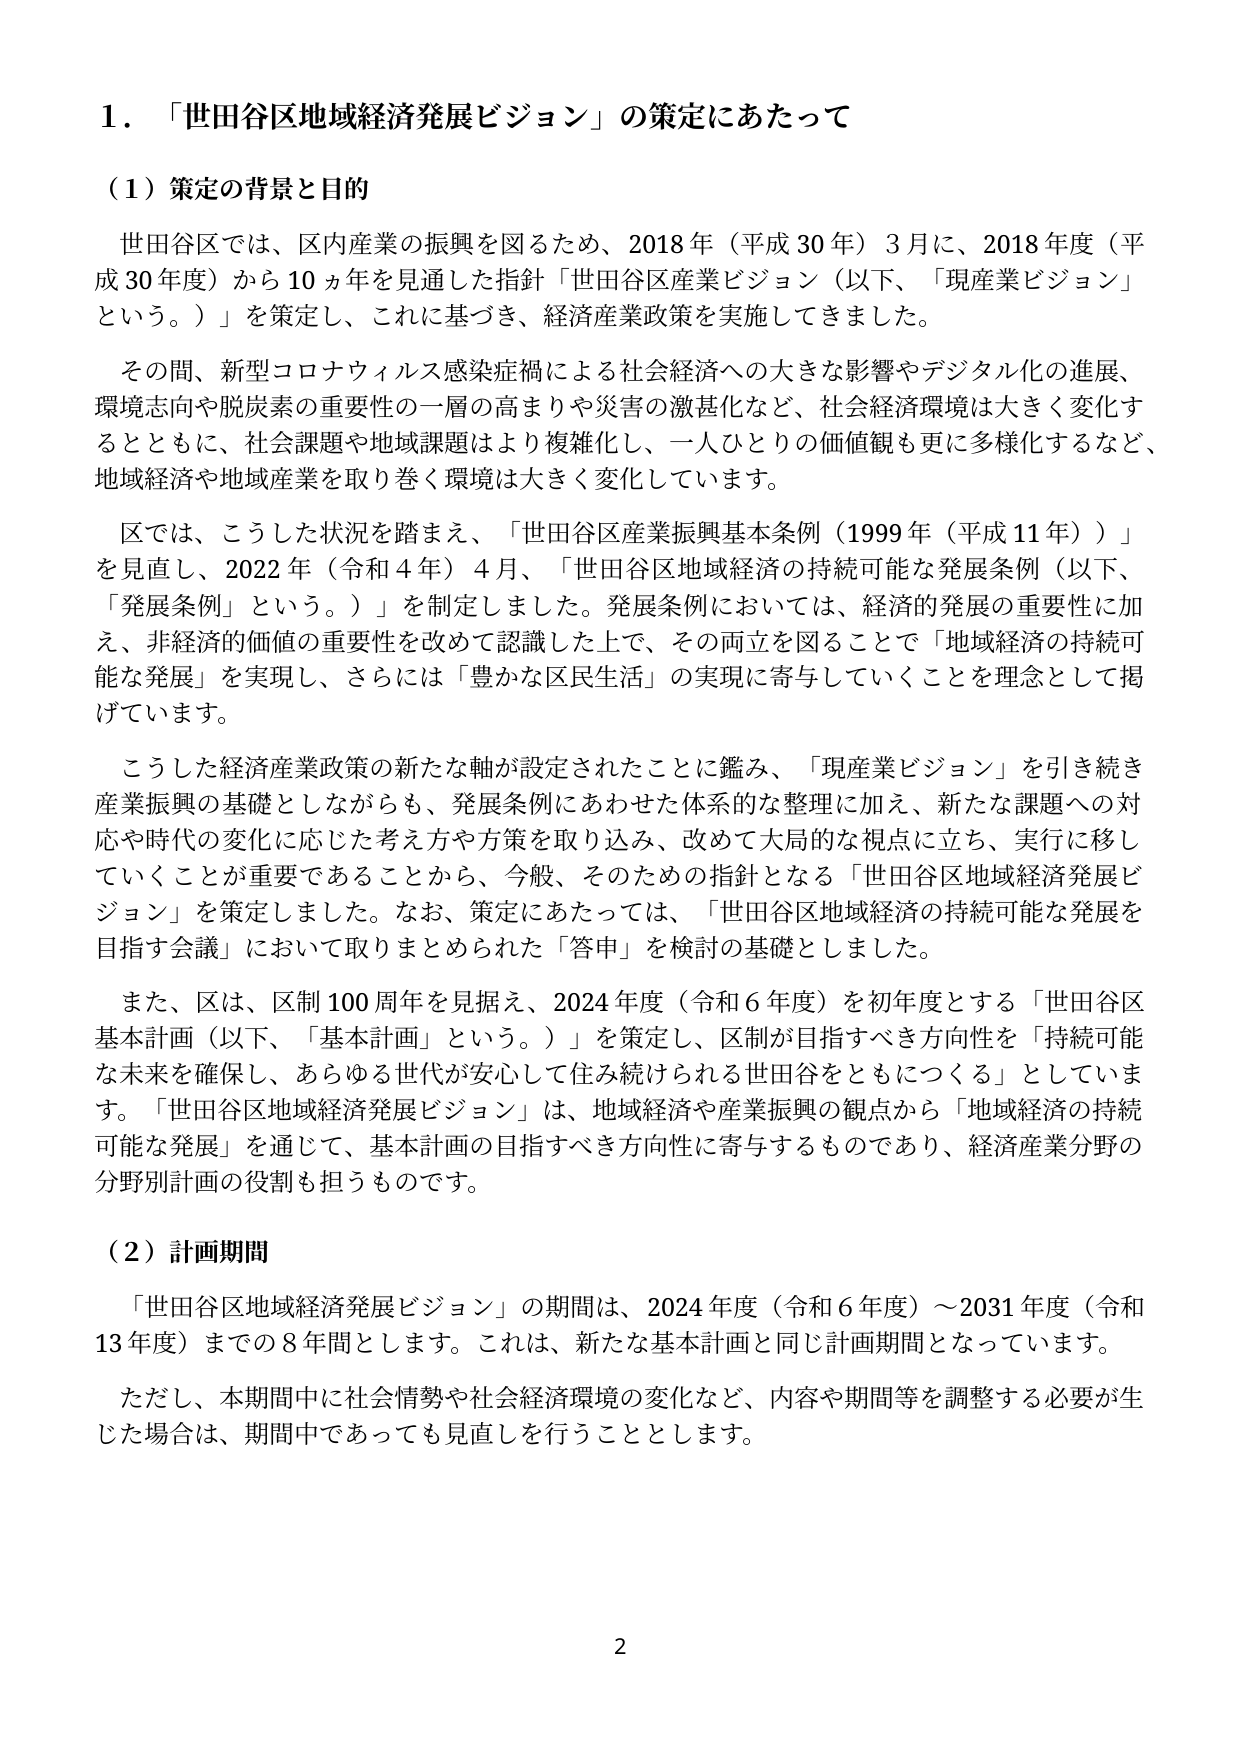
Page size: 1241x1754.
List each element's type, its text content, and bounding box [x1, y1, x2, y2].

text （２）計画期間 [94, 1233, 1146, 1269]
text （１）策定の背景と目的 [94, 170, 1146, 206]
text 世田谷区では、区内産業の振興を図るため、2018年（平成30年）３月に、2018年度（平成30年度）から10ヵ年を見通した指針「世田谷区産業ビジョン（以下、「現産業ビジョン」という。）」を策定し、これに基づき、経済産業政策を実施してきました。 [94, 225, 1146, 333]
text 区では、こうした状況を踏まえ、「世田谷区産業振興基本条例（1999年（平成11年））」を見直し、2022年（令和４年）４月、「世田谷区地域経済の持続可能な発展条例（以下、「発展条例」という。）」を制定しました。発展条例においては、経済的発展の重要性に加え、非経済的価値の重要性を改めて認識した上で、その両立を図ることで「地域経済の持続可能な発展」を実現し、さらには「豊かな区民生活」の実現に寄与していくことを理念として掲げています。 [94, 514, 1146, 730]
text その間、新型コロナウィルス感染症禍による社会経済への大きな影響やデジタル化の進展、環境志向や脱炭素の重要性の一層の高まりや災害の激甚化など、社会経済環境は大きく変化するとともに、社会課題や地域課題はより複雑化し、一人ひとりの価値観も更に多様化するなど、地域経済や地域産業を取り巻く環境は大きく変化しています。 [94, 352, 1146, 495]
text こうした経済産業政策の新たな軸が設定されたことに鑑み、「現産業ビジョン」を引き続き産業振興の基礎としながらも、発展条例にあわせた体系的な整理に加え、新たな課題への対応や時代の変化に応じた考え方や方策を取り込み、改めて大局的な視点に立ち、実行に移していくことが重要であることから、今般、そのための指針となる「世田谷区地域経済発展ビジョン」を策定しました。なお、策定にあたっては、「世田谷区地域経済の持続可能な発展を目指す会議」において取りまとめられた「答申」を検討の基礎としました。 [94, 749, 1146, 964]
text 「世田谷区地域経済発展ビジョン」の期間は、2024年度（令和６年度）～2031年度（令和13年度）までの８年間とします。これは、新たな基本計画と同じ計画期間となっています。 [94, 1288, 1146, 1360]
text ただし、本期間中に社会情勢や社会経済環境の変化など、内容や期間等を調整する必要が生じた場合は、期間中であっても見直しを行うこととします。 [94, 1378, 1146, 1450]
text １．「世田谷区地域経済発展ビジョン」の策定にあたって [94, 94, 1146, 136]
text また、区は、区制100周年を見据え、2024年度（令和６年度）を初年度とする「世田谷区基本計画（以下、「基本計画」という。）」を策定し、区制が目指すべき方向性を「持続可能な未来を確保し、あらゆる世代が安心して住み続けられる世田谷をともにつくる」としています。「世田谷区地域経済発展ビジョン」は、地域経済や産業振興の観点から「地域経済の持続可能な発展」を通じて、基本計画の目指すべき方向性に寄与するものであり、経済産業分野の分野別計画の役割も担うものです。 [94, 983, 1146, 1199]
